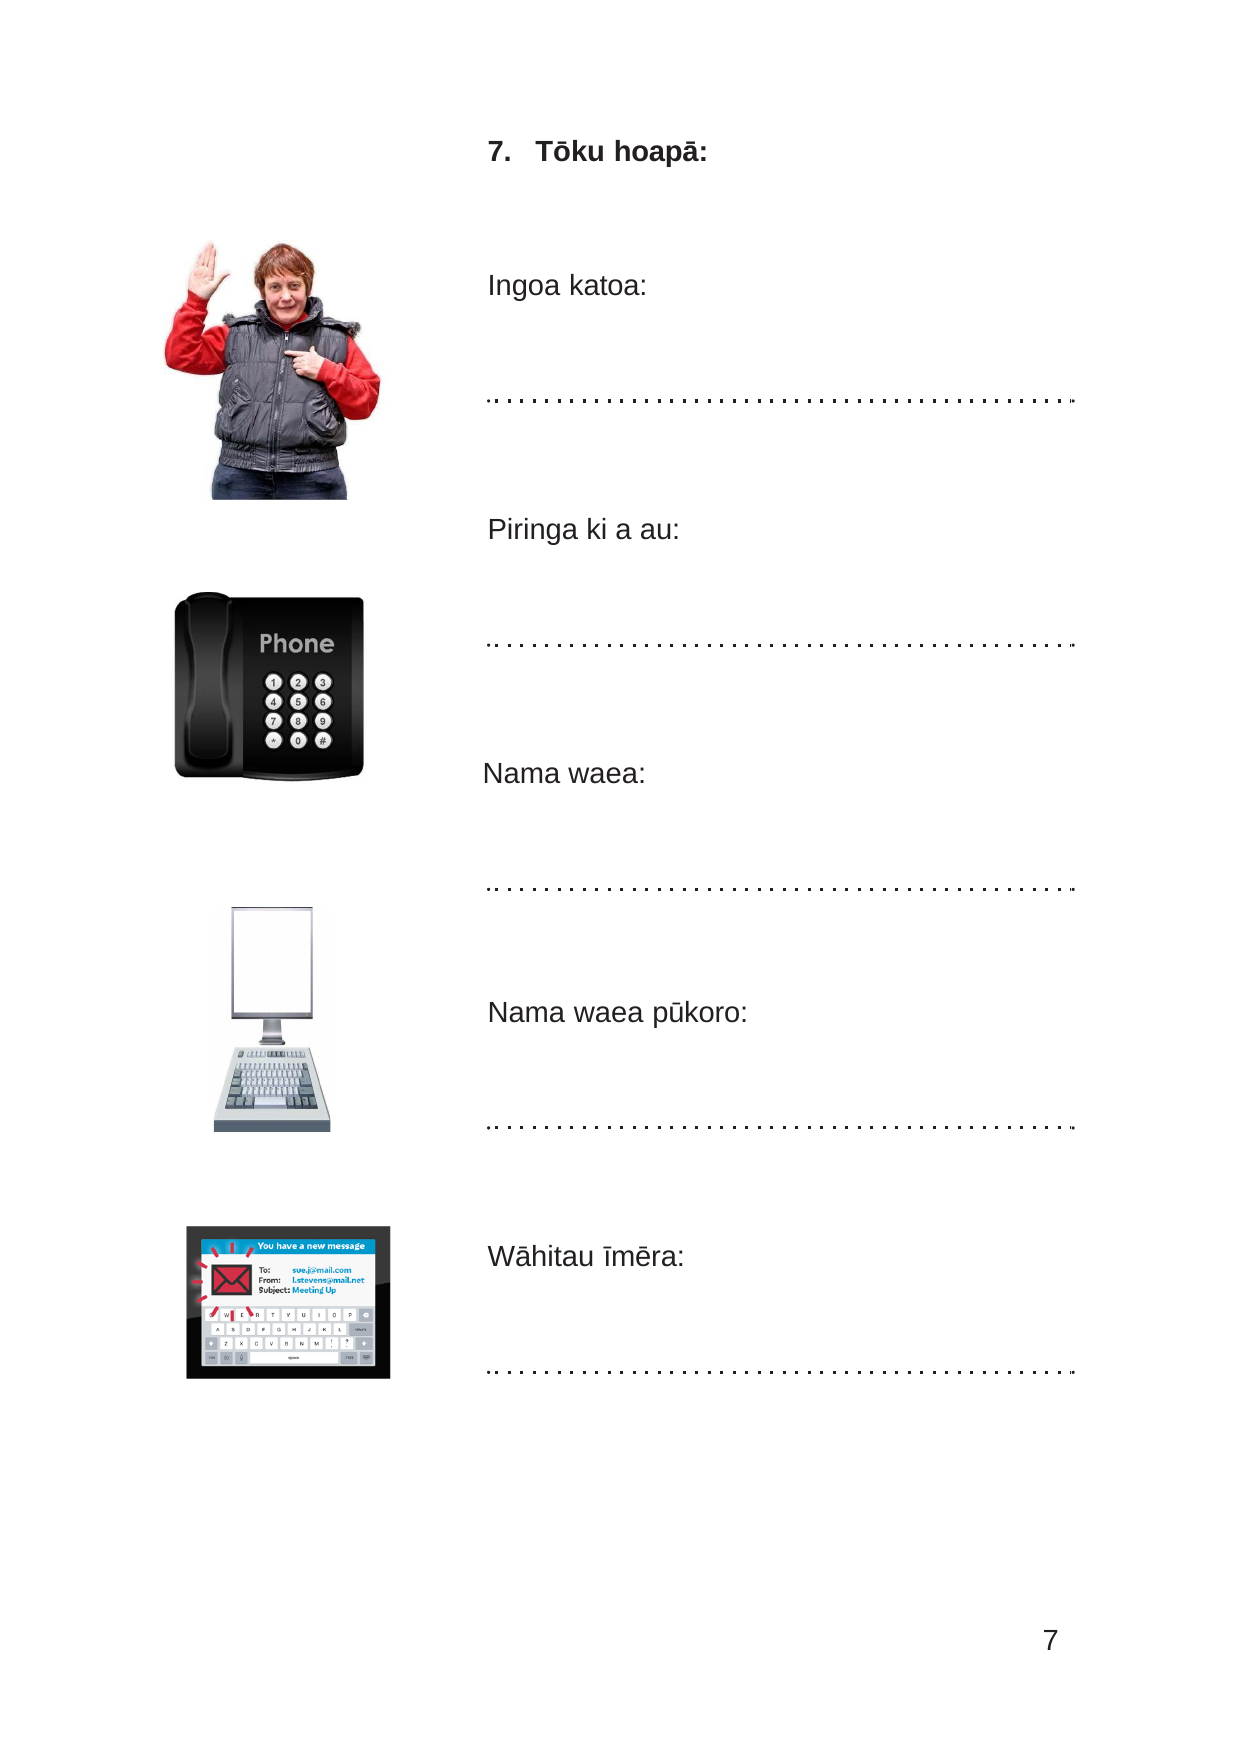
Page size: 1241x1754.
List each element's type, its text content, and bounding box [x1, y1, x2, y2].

text Wāhitau īmēra: [487, 1239, 1192, 1273]
text Piringa ki a au: Nama waea: [171, 344, 872, 833]
picture [171, 592, 367, 784]
text Ingoa katoa: [487, 268, 1192, 302]
text Nama waea pūkoro: [487, 995, 1192, 1029]
picture [159, 240, 390, 500]
list Tōku hoapā: [487, 134, 1192, 167]
picture [213, 907, 331, 1132]
picture [179, 1213, 397, 1402]
